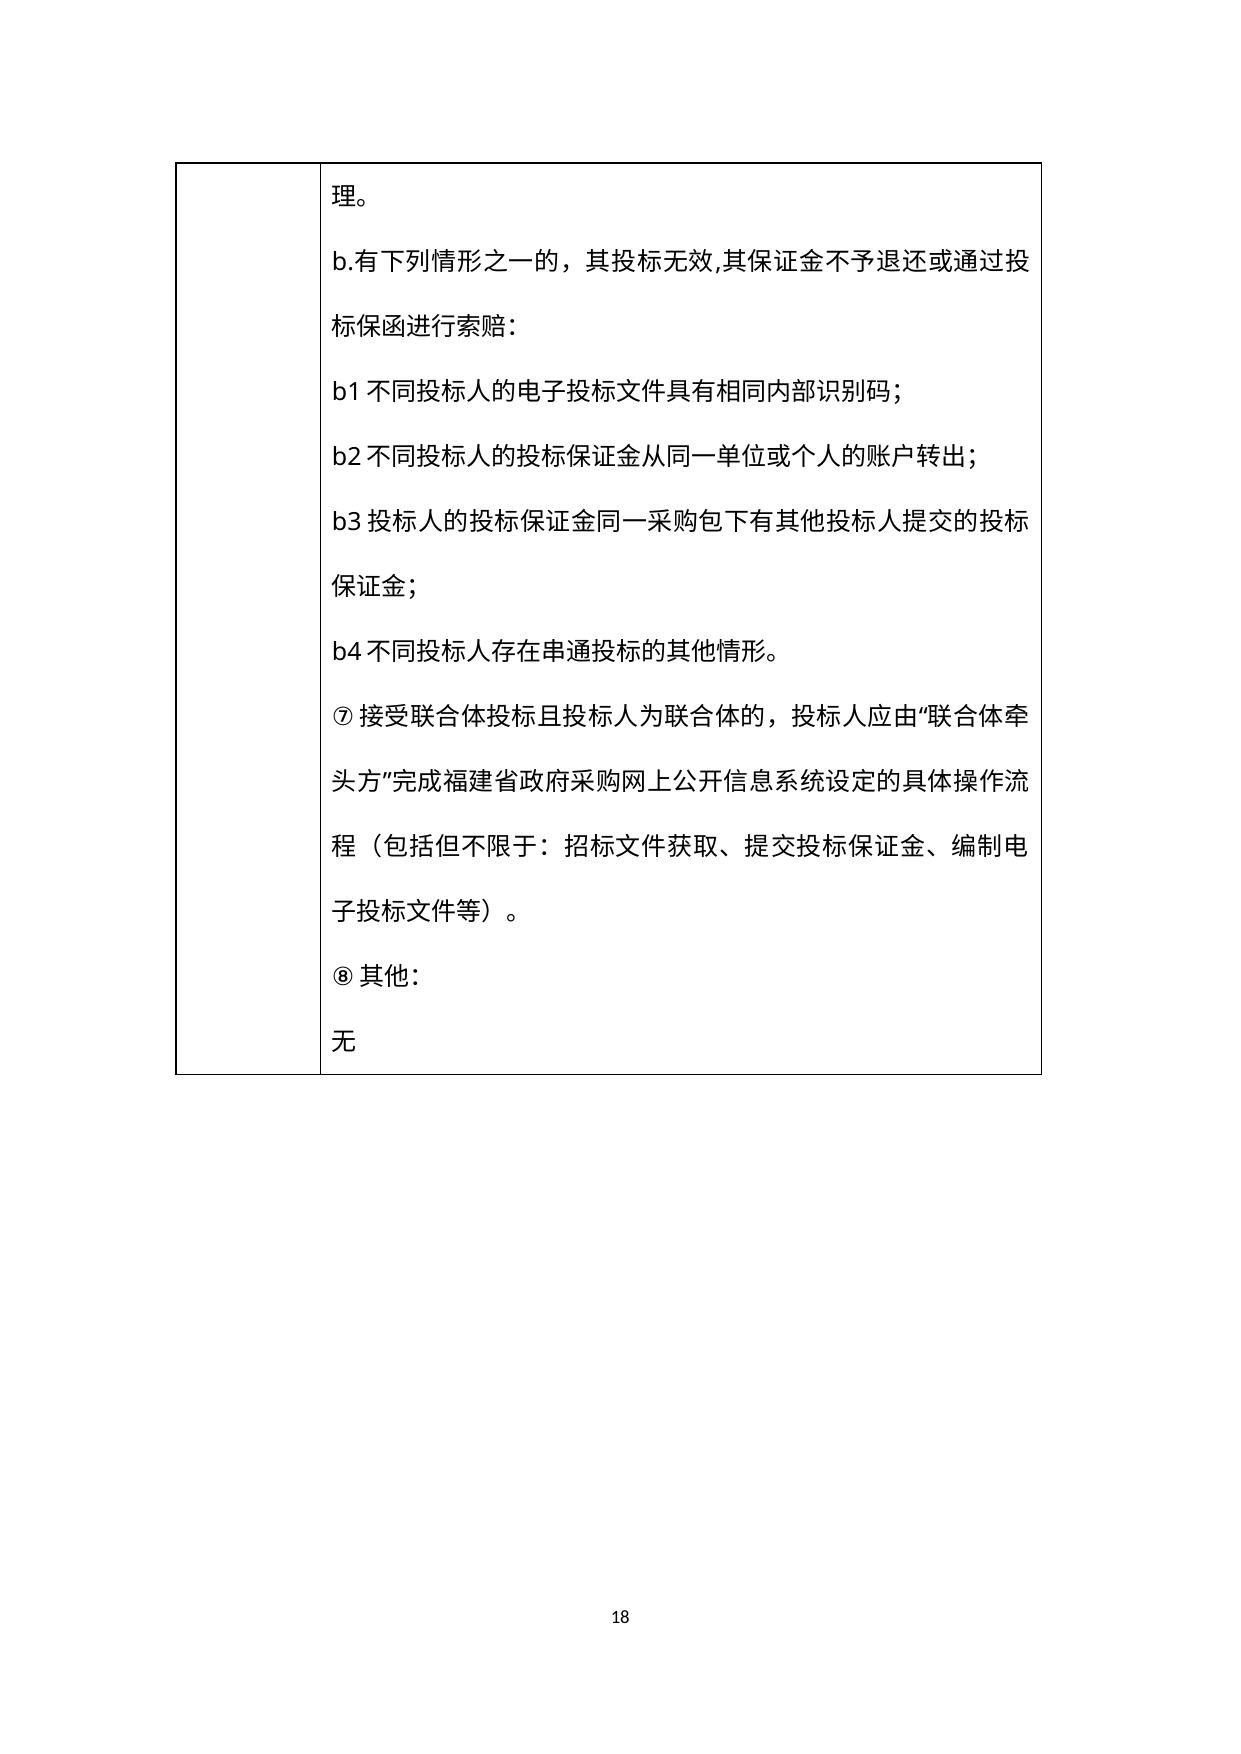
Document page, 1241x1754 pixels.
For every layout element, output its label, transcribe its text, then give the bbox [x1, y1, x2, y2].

table_cell 1 [177, 164, 320, 1073]
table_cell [321, 164, 1041, 1073]
